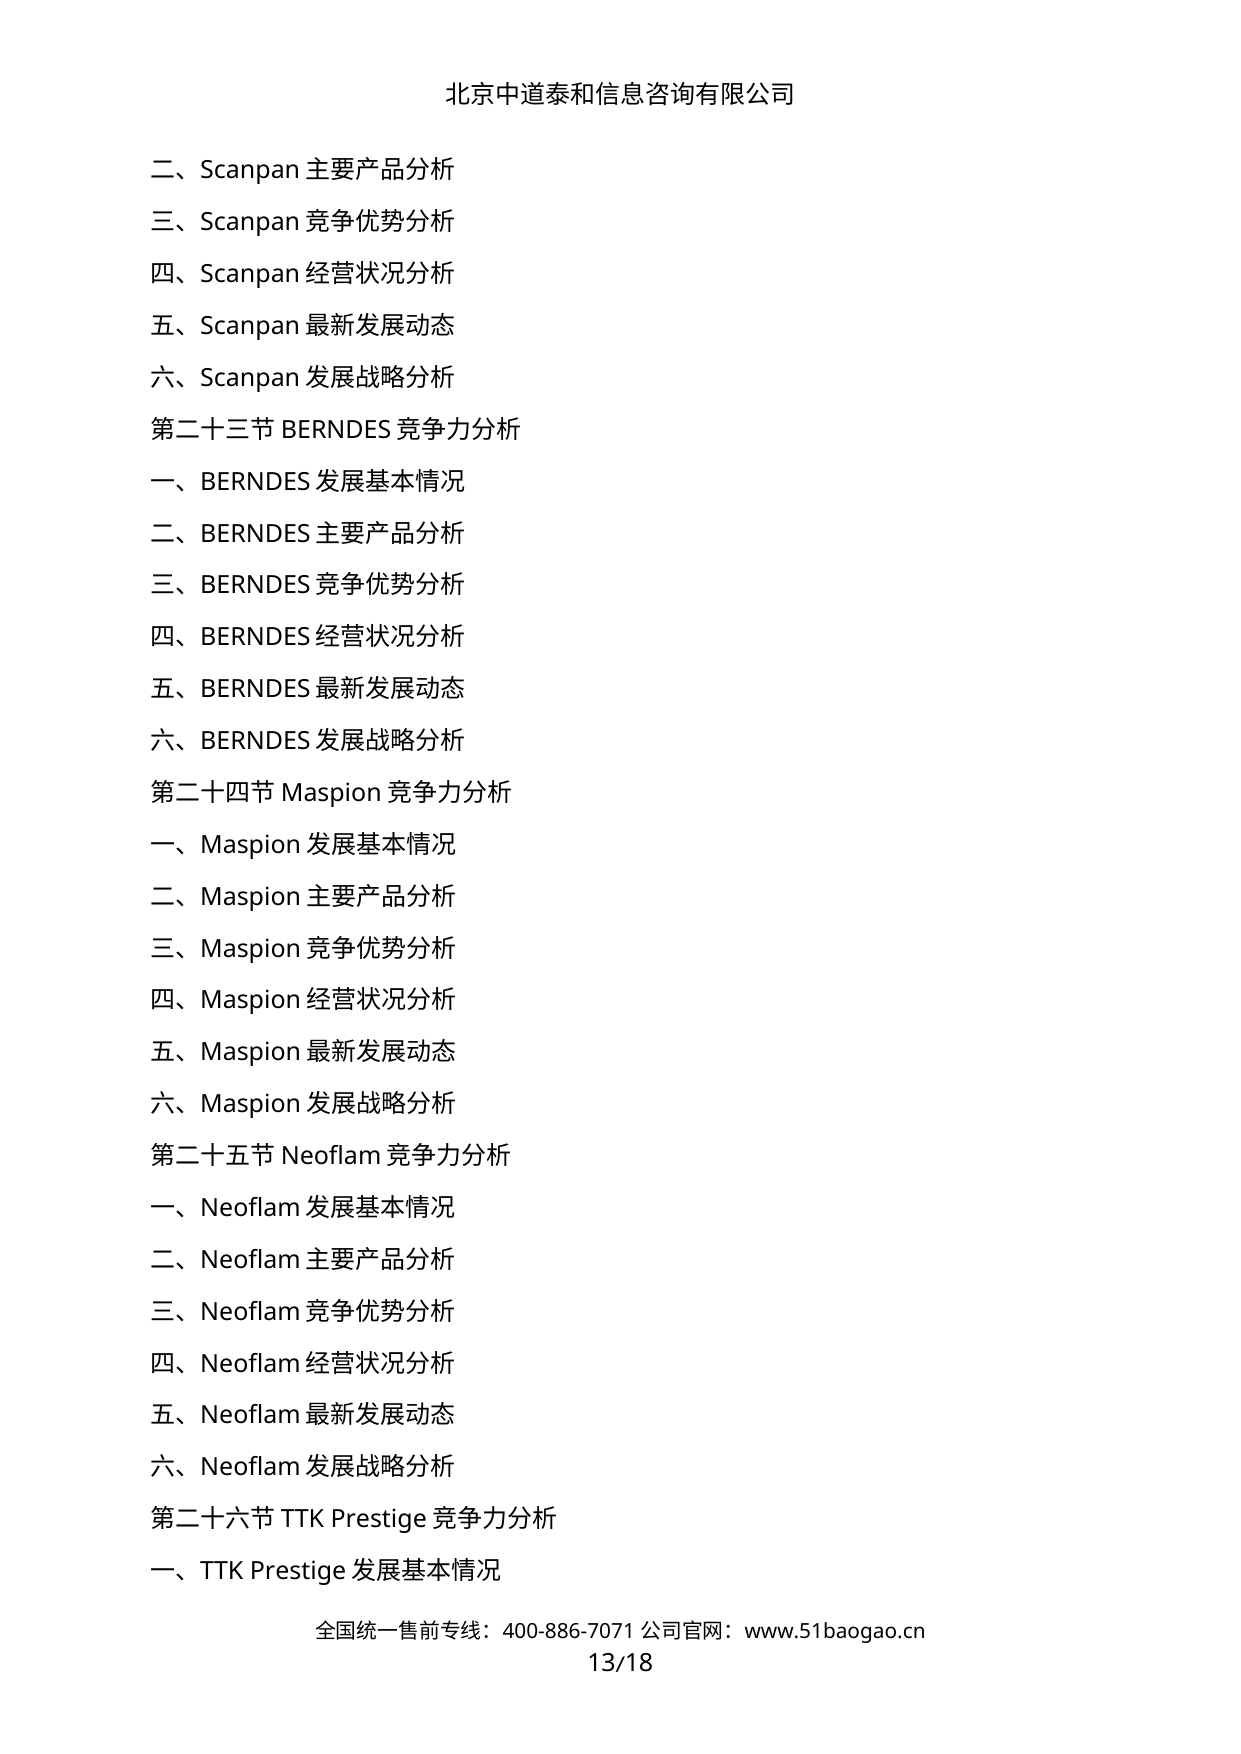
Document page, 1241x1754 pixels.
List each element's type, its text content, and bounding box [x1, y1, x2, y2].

text 第二十五节 Neoflam竞争力分析 [150, 1136, 1090, 1172]
text 六、Neoflam发展战略分析 [150, 1447, 1090, 1483]
text 一、TTK Prestige发展基本情况 [150, 1551, 1090, 1587]
text 一、Neoflam发展基本情况 [150, 1187, 1090, 1224]
text 四、BERNDES经营状况分析 [150, 617, 1090, 653]
text 四、Maspion经营状况分析 [150, 980, 1090, 1016]
text 六、Scanpan发展战略分析 [150, 357, 1090, 394]
text 三、Scanpan竞争优势分析 [150, 202, 1090, 238]
text 五、Maspion最新发展动态 [150, 1032, 1090, 1068]
text 二、Neoflam主要产品分析 [150, 1239, 1090, 1276]
text 三、BERNDES竞争优势分析 [150, 565, 1090, 601]
text 六、BERNDES发展战略分析 [150, 721, 1090, 757]
text 五、Scanpan最新发展动态 [150, 306, 1090, 342]
text 第二十四节 Maspion竞争力分析 [150, 772, 1090, 809]
text 一、BERNDES发展基本情况 [150, 461, 1090, 497]
text 第二十六节 TTK Prestige竞争力分析 [150, 1499, 1090, 1535]
text 五、Neoflam最新发展动态 [150, 1395, 1090, 1431]
text 二、BERNDES主要产品分析 [150, 513, 1090, 549]
text 四、Neoflam经营状况分析 [150, 1343, 1090, 1379]
text 二、Maspion主要产品分析 [150, 876, 1090, 912]
text 三、Maspion竞争优势分析 [150, 928, 1090, 964]
text 二、Scanpan主要产品分析 [150, 150, 1090, 186]
text 三、Neoflam竞争优势分析 [150, 1291, 1090, 1327]
text 一、Maspion发展基本情况 [150, 824, 1090, 861]
text 四、Scanpan经营状况分析 [150, 254, 1090, 290]
text 第二十三节 BERNDES竞争力分析 [150, 409, 1090, 446]
text 五、BERNDES最新发展动态 [150, 669, 1090, 705]
text 六、Maspion发展战略分析 [150, 1084, 1090, 1120]
